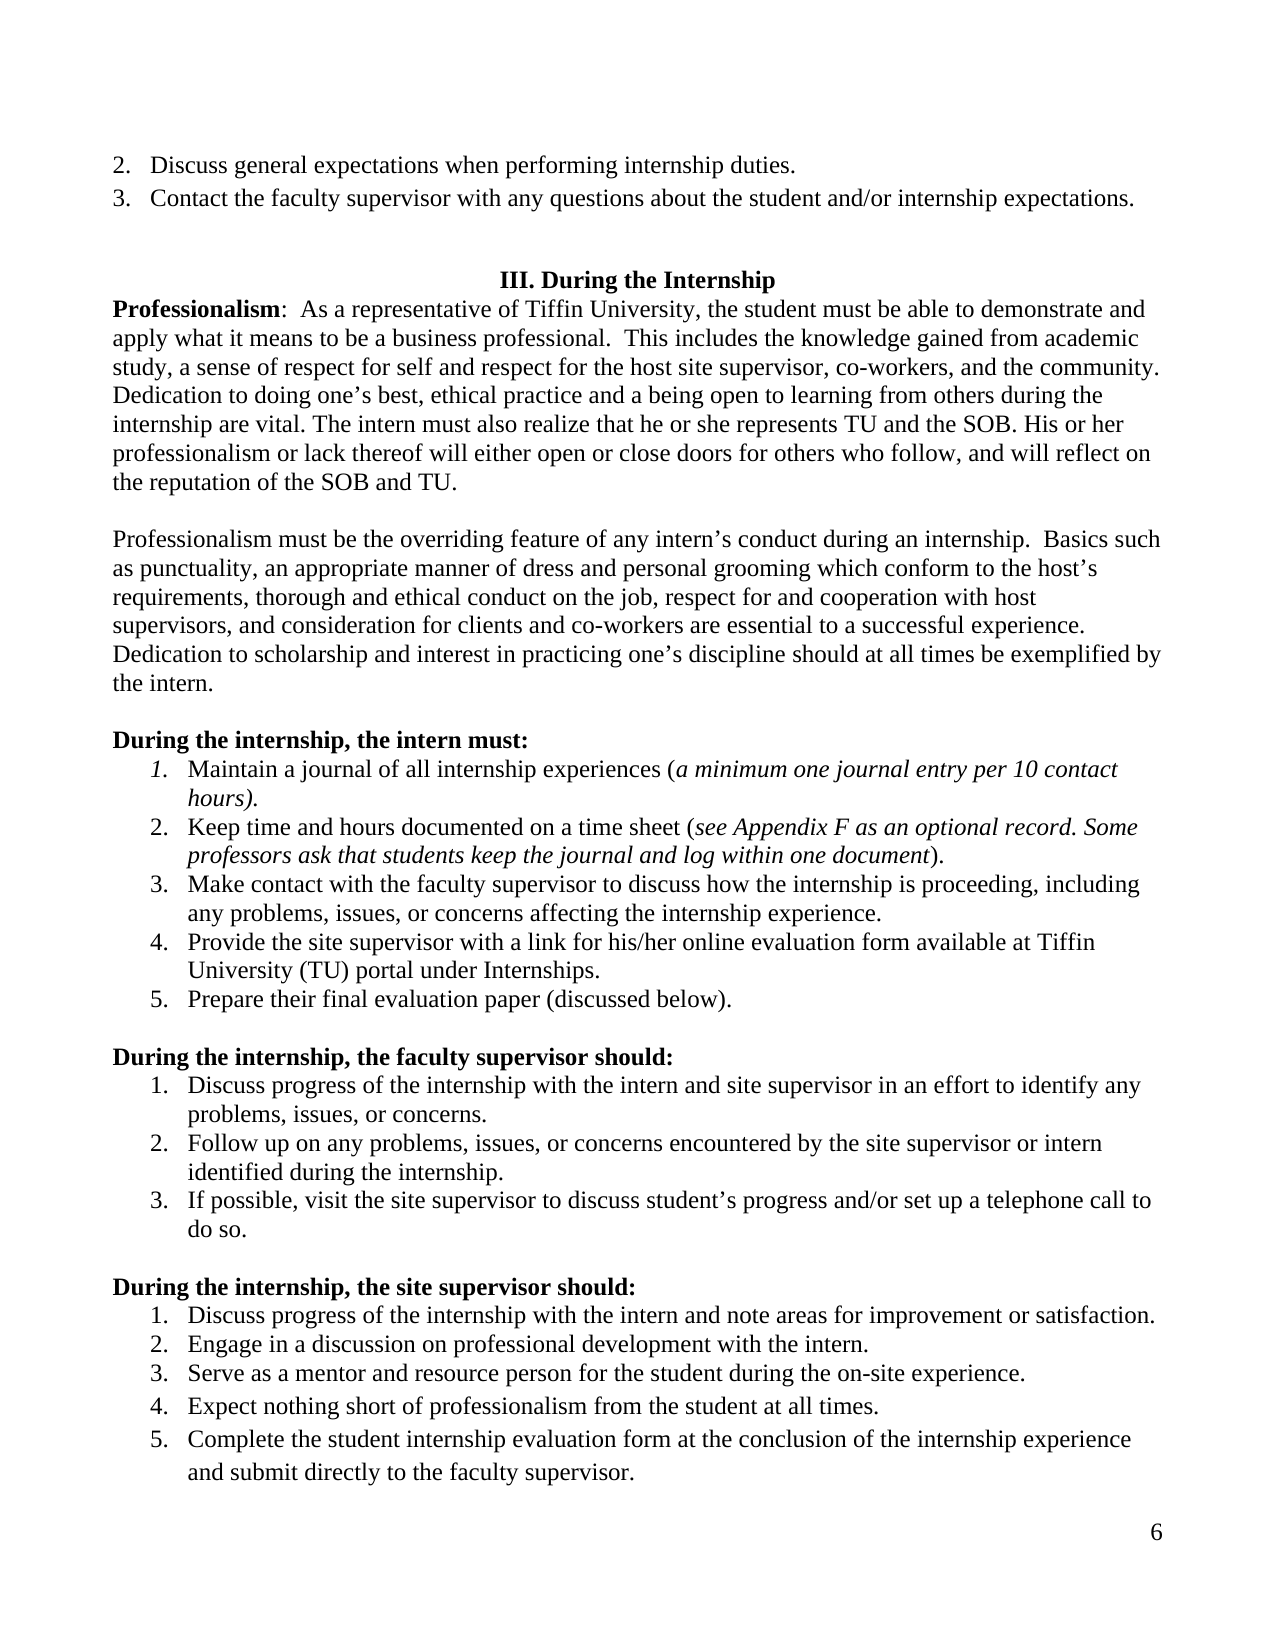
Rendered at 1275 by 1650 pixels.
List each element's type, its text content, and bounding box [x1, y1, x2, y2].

list Make contact with the faculty supervisor to discuss how the internship is proceeding, including any problems, issues, or concerns affecting the internship experience. [150, 869, 1162, 927]
list Serve as a mentor and resource person for the student during the on-site experience. [150, 1358, 1162, 1387]
list If possible, visit the site supervisor to discuss student’s progress and/or set up a telephone call to do so. [150, 1186, 1162, 1243]
list During the internship, the intern must: [112, 726, 1162, 754]
list Follow up on any problems, issues, or concerns encountered by the site supervisor or intern identified during the internship. [150, 1128, 1162, 1186]
text Professionalism must be the overriding feature of any intern’s conduct during an internship. Basics such as punctuality, an appropriate manner of dress and personal grooming which conform to the host’s requirements, thorough and ethical conduct on the job, respect for and cooperation with host supervisors, and consideration for clients and co-workers are essential to a successful experience. Dedication to scholarship and interest in practicing one’s discipline should at all times be exemplified by the intern. [112, 524, 1162, 697]
list Contact the faculty supervisor with any questions about the student and/or internship expectations. [112, 183, 1162, 212]
list Maintain a journal of all internship experiences (a minimum one journal entry per 10 contact hours). [150, 754, 1162, 812]
list Discuss progress of the internship with the intern and note areas for improvement or satisfaction. [150, 1301, 1162, 1329]
list Complete the student internship evaluation form at the conclusion of the internship experience and submit directly to the faculty supervisor. [150, 1424, 1162, 1486]
list Discuss progress of the internship with the intern and site supervisor in an effort to identify any problems, issues, or concerns. [150, 1071, 1162, 1128]
list Engage in a discussion on professional development with the intern. [150, 1329, 1162, 1358]
text During the internship, the site supervisor should: [112, 1272, 1162, 1301]
text Professionalism: As a representative of Tiffin University, the student must be able to demonstrate and apply what it means to be a business professional. This includes the knowledge gained from academic study, a sense of respect for self and respect for the host site supervisor, co-workers, and the community. Dedication to doing one’s best, ethical practice and a being open to learning from others during the internship are vital. The intern must also realize that he or she represents TU and the SOB. His or her professionalism or lack thereof will either open or close doors for others who follow, and will reflect on the reputation of the SOB and TU. [112, 294, 1162, 496]
list Provide the site supervisor with a link for his/her online evaluation form available at Tiffin University (TU) portal under Internships. [150, 927, 1162, 984]
list Prepare their final evaluation paper (discussed below). [150, 984, 1162, 1013]
list Expect nothing short of professionalism from the student at all times. [150, 1391, 1162, 1420]
list Discuss general expectations when performing internship duties. [112, 150, 1162, 179]
list Keep time and hours documented on a time sheet (see Appendix F as an optional record. Some professors ask that students keep the journal and log within one document). [150, 812, 1162, 869]
text During the internship, the faculty supervisor should: [112, 1042, 1162, 1071]
text III. During the Internship [112, 266, 1162, 294]
